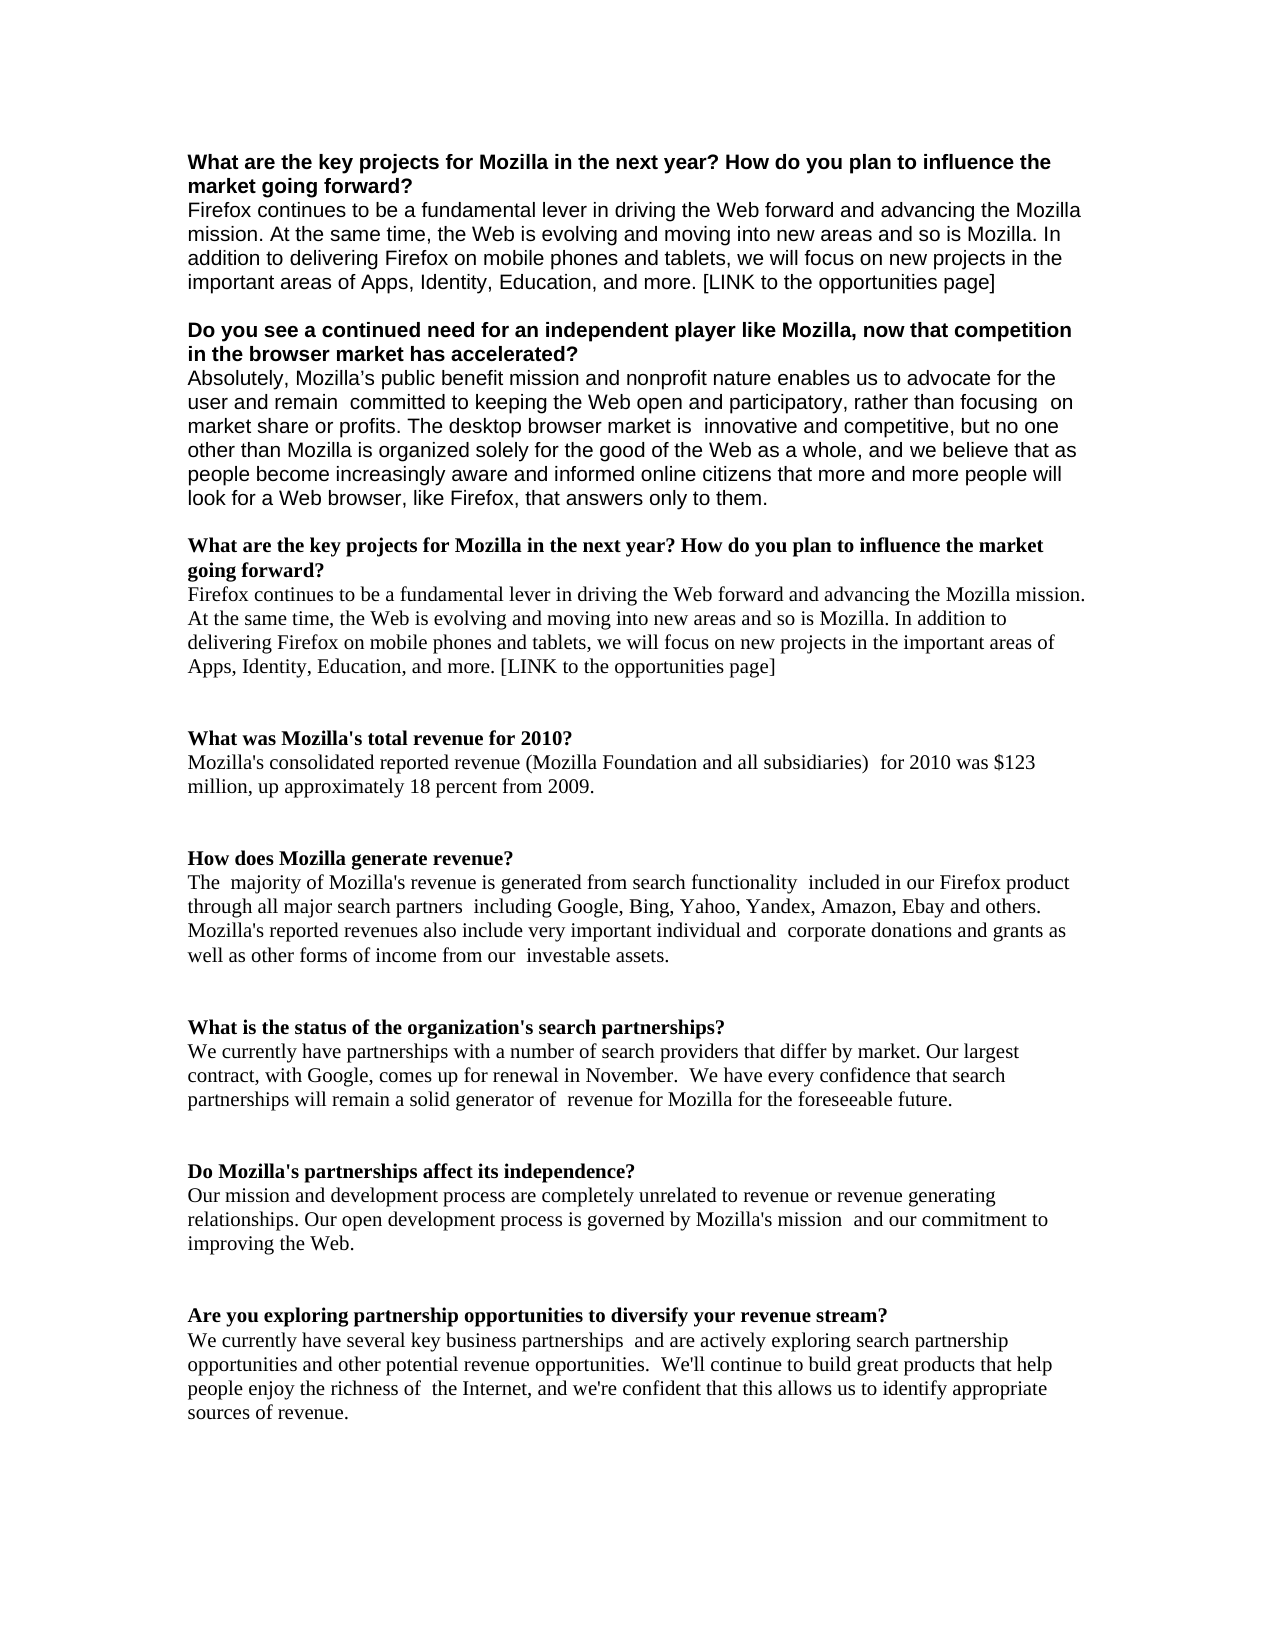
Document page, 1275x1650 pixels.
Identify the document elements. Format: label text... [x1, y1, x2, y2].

text We currently have several key business partnerships and are actively exploring search partnership opportunities and other potential revenue opportunities. We'll continue to build great products that help people enjoy the richness of the Internet, and we're confident that this allows us to identify appropriate sources of revenue. [187, 1327, 1087, 1424]
text Our mission and development process are completely unrelated to revenue or revenue generating relationships. Our open development process is governed by Mozilla's mission and our commitment to improving the Web. [187, 1183, 1087, 1255]
text Do Mozilla's partnerships affect its independence? [187, 1159, 1087, 1183]
text Firefox continues to be a fundamental lever in driving the Web forward and advancing the Mozilla mission. At the same time, the Web is evolving and moving into new areas and so is Mozilla. In addition to delivering Firefox on mobile phones and tablets, we will focus on new projects in the important areas of Apps, Identity, Education, and more. [LINK to the opportunities page] [187, 582, 1087, 678]
text What is the status of the organization's search partnerships? [187, 1015, 1087, 1039]
text Firefox continues to be a fundamental lever in driving the Web forward and advancing the Mozilla mission. At the same time, the Web is evolving and moving into new areas and so is Mozilla. In addition to delivering Firefox on mobile phones and tablets, we will focus on new projects in the important areas of Apps, Identity, Education, and more. [LINK to the opportunities page] [187, 198, 1087, 294]
text What was Mozilla's total revenue for 2010? [187, 726, 1087, 750]
text How does Mozilla generate revenue? [187, 846, 1087, 870]
text What are the key projects for Mozilla in the next year? How do you plan to influence the market going forward? [187, 533, 1087, 582]
text What are the key projects for Mozilla in the next year? How do you plan to influence the market going forward? [187, 150, 1087, 198]
text Do you see a continued need for an independent player like Mozilla, now that competition in the browser market has accelerated? [187, 318, 1087, 366]
text The majority of Mozilla's revenue is generated from search functionality included in our Firefox product through all major search partners including Google, Bing, Yahoo, Yandex, Amazon, Ebay and others. Mozilla's reported revenues also include very important individual and corporate donations and grants as well as other forms of income from our investable assets. [187, 870, 1087, 967]
text Are you exploring partnership opportunities to diversify your revenue stream? [187, 1303, 1087, 1327]
text Absolutely, Mozilla’s public benefit mission and nonprofit nature enables us to advocate for the user and remain committed to keeping the Web open and participatory, rather than focusing on market share or profits. The desktop browser market is innovative and competitive, but no one other than Mozilla is organized solely for the good of the Web as a whole, and we believe that as people become increasingly aware and informed online citizens that more and more people will look for a Web browser, like Firefox, that answers only to them. [187, 366, 1087, 509]
text Mozilla's consolidated reported revenue (Mozilla Foundation and all subsidiaries) for 2010 was $123 million, up approximately 18 percent from 2009. [187, 750, 1087, 798]
text We currently have partnerships with a number of search providers that differ by market. Our largest contract, with Google, comes up for renewal in November. We have every confidence that search partnerships will remain a solid generator of revenue for Mozilla for the foreseeable future. [187, 1039, 1087, 1111]
